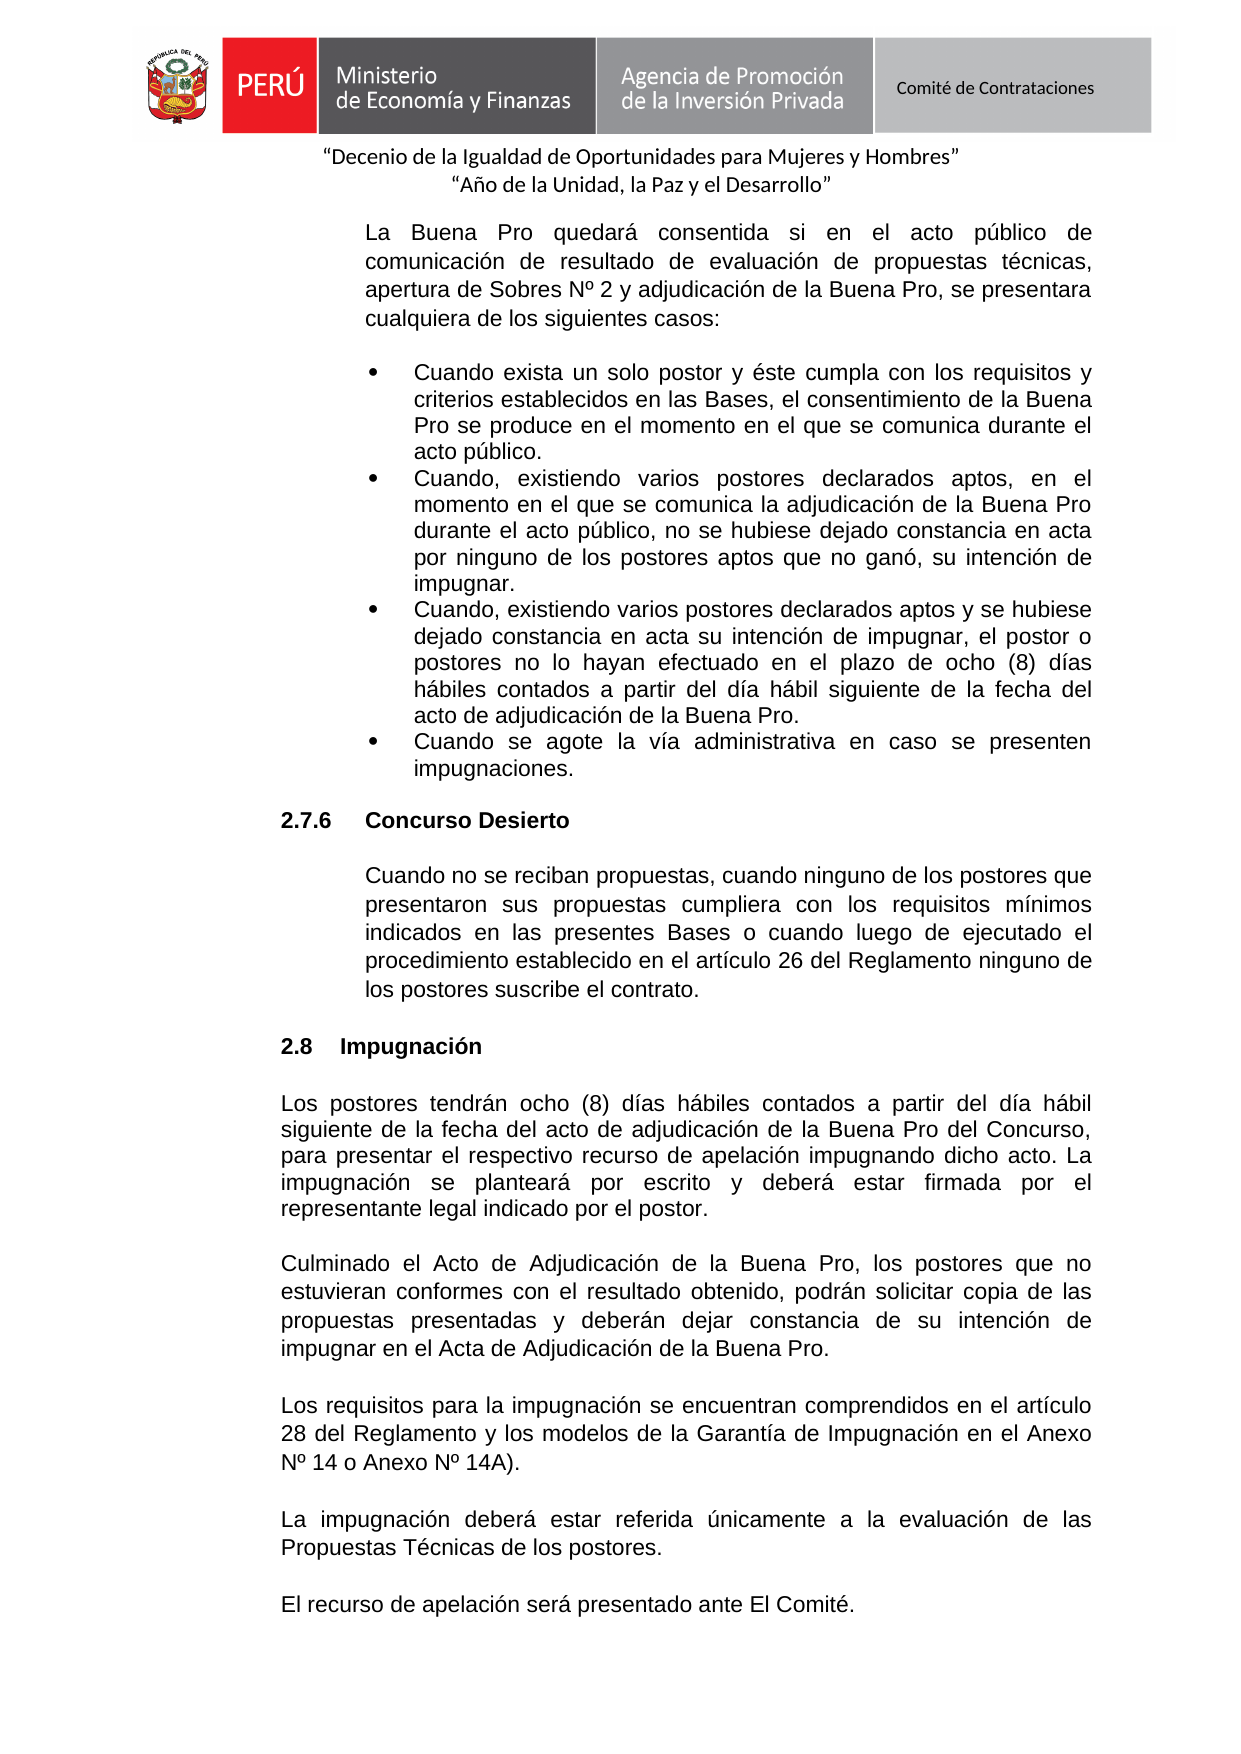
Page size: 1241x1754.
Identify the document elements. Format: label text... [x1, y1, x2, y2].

text El recurso de apelación será presentado ante El Comité. [281, 1591, 1092, 1617]
list Concurso Desierto [281, 807, 1092, 834]
text Cuando no se reciban propuestas, cuando ninguno de los postores que presentaron sus propuestas cumpliera con los requisitos mínimos indicados en las presentes Bases o cuando luego de ejecutado el procedimiento establecido en el artículo 26 del Reglamento ninguno de los postores suscribe el contrato. [365, 862, 1092, 1002]
text Culminado el Acto de Adjudicación de la Buena Pro, los postores que no estuvieran conformes con el resultado obtenido, podrán solicitar copia de las propuestas presentadas y deberán dejar constancia de su intención de impugnar en el Acta de Adjudicación de la Buena Pro. [281, 1250, 1092, 1361]
picture [132, 26, 1177, 142]
text Los postores tendrán ocho (8) días hábiles contados a partir del día hábil siguiente de la fecha del acto de adjudicación de la Buena Pro del Concurso, para presentar el respectivo recurso de apelación impugnando dicho acto. La impugnación se planteará por escrito y deberá estar firmada por el representante legal indicado por el postor. [281, 1089, 1092, 1221]
text La Buena Pro quedará consentida si en el acto público de comunicación de resultado de evaluación de propuestas técnicas, apertura de Sobres Nº 2 y adjudicación de la Buena Pro, se presentara cualquiera de los siguientes casos: [365, 219, 1092, 331]
list Cuando exista un solo postor y éste cumpla con los requisitos y criterios establecidos en las Bases, el consentimiento de la Buena Pro se produce en el momento en el que se comunica durante el acto público. [369, 359, 1092, 465]
list Cuando se agote la vía administrativa en caso se presenten impugnaciones. [369, 728, 1092, 781]
list Cuando, existiendo varios postores declarados aptos y se hubiese dejado constancia en acta su intención de impugnar, el postor o postores no lo hayan efectuado en el plazo de ocho (8) días hábiles contados a partir del día hábil siguiente de la fecha del acto de adjudicación de la Buena Pro. [369, 596, 1092, 728]
list Impugnación [281, 1033, 1092, 1059]
text Los requisitos para la impugnación se encuentran comprendidos en el artículo 28 del Reglamento y los modelos de la Garantía de Impugnación en el Anexo Nº 14 o Anexo Nº 14A). [281, 1392, 1092, 1475]
picture [875, 26, 1152, 135]
list Cuando, existiendo varios postores declarados aptos, en el momento en el que se comunica la adjudicación de la Buena Pro durante el acto público, no se hubiese dejado constancia en acta por ninguno de los postores aptos que no ganó, su intención de impugnar. [369, 465, 1092, 596]
text La impugnación deberá estar referida únicamente a la evaluación de las Propuestas Técnicas de los postores. [281, 1506, 1092, 1561]
